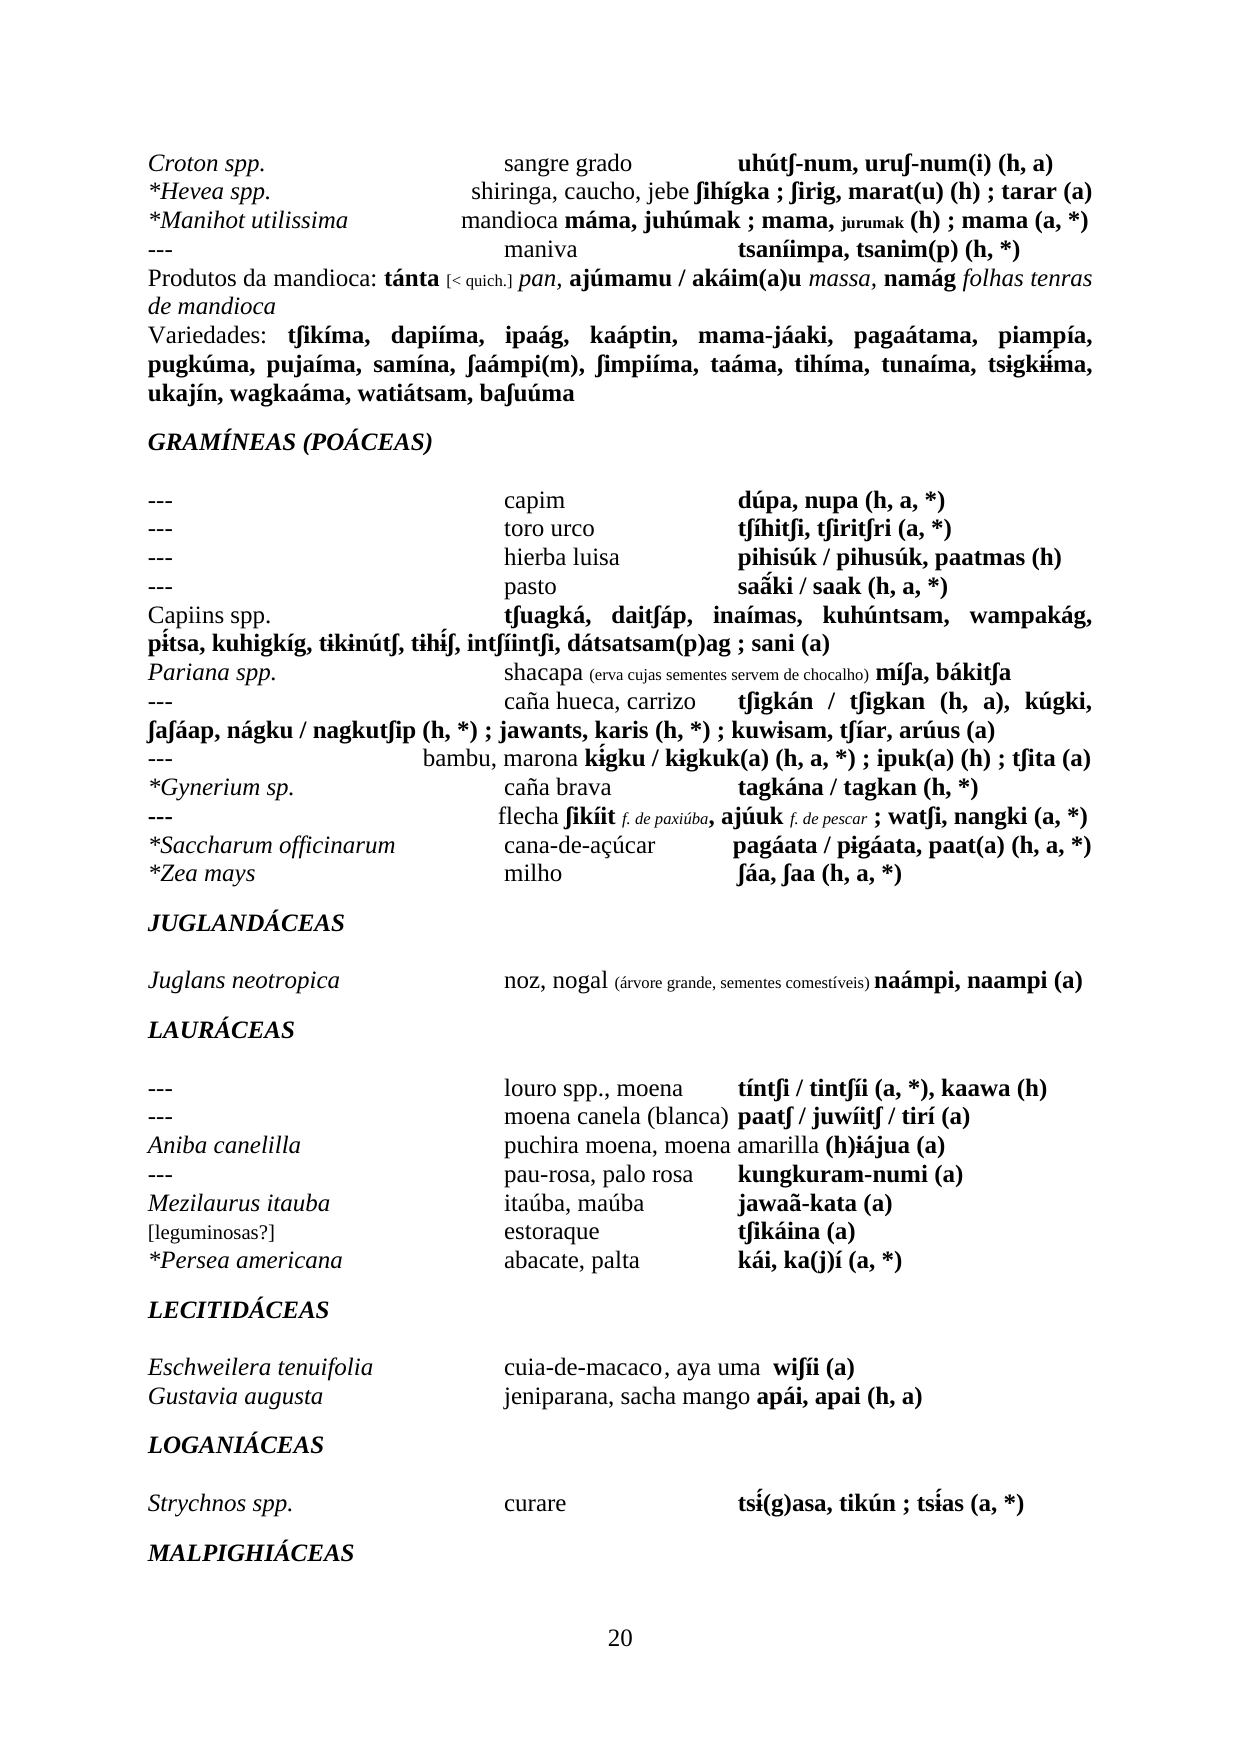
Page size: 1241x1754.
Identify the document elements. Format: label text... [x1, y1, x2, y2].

subtitle LAURÁCEAS [148, 1015, 1093, 1044]
text Croton spp. sangre grado uhútʃ-num, uruʃ-num(i) (h, a) [148, 148, 1093, 176]
text --- pasto saã́ki / saak (h, a, *) [148, 571, 1093, 600]
text --- flecha ʃikíit f. de paxiúba, ajúuk f. de pescar ; watʃi, nangki (a, *) [148, 801, 1093, 830]
text --- louro spp., moena tíntʃi / tintʃíi (a, *), kaawa (h) [148, 1073, 1093, 1101]
text --- caña hueca, carrizo tʃigkán / tʃigkan (h, a), kúgki, ʃaʃáap, nágku / nagkutʃip (h, *) ; jawants, karis (h, *) ; kuwɨsam, tʃíar, arúus (a) [148, 686, 1093, 743]
text Pariana spp. shacapa (erva cujas sementes servem de chocalho) míʃa, bákitʃa [148, 657, 1093, 686]
subtitle GRAMÍNEAS (POÁCEAS) [148, 427, 1093, 456]
text Produtos da mandioca: tánta [< quich.] pan, ajúmamu / akáim(a)u massa, namág folhas tenras de mandioca [148, 263, 1093, 320]
text *Gynerium sp. caña brava tagkána / tagkan (h, *) [148, 772, 1093, 801]
text [leguminosas?] estoraque tʃikáina (a) [148, 1216, 1093, 1245]
text Variedades: tʃikíma, dapiíma, ipaág, kaáptin, mama-jáaki, pagaátama, piampía, pugkúma, pujaíma, samína, ʃaámpi(m), ʃimpiíma, taáma, tihíma, tunaíma, tsɨgkɨɨ́ma, ukajín, wagkaáma, watiátsam, baʃuúma [148, 320, 1093, 406]
subtitle MALPIGHIÁCEAS [148, 1538, 1093, 1566]
text Juglans neotropica noz, nogal (árvore grande, sementes comestíveis) naámpi, naampi (a) [148, 966, 1093, 994]
text --- bambu, marona kɨ́gku / kɨgkuk(a) (h, a, *) ; ipuk(a) (h) ; tʃita (a) [148, 743, 1093, 772]
subtitle LOGANIÁCEAS [148, 1431, 1093, 1459]
text Gustavia augusta jeniparana, sacha mango apái, apai (h, a) [148, 1381, 1093, 1410]
text Capiins spp. tʃuagká, daitʃáp, inaímas, kuhúntsam, wampakág, pɨ́tsa, kuhigkíg, tɨkɨnútʃ, tɨhɨ́ʃ, intʃíintʃi, dátsatsam(p)ag ; sani (a) [148, 600, 1093, 657]
text *Manihot utilissima mandioca máma, juhúmak ; mama, jurumak (h) ; mama (a, *) [148, 205, 1093, 234]
text --- moena canela (blanca) paatʃ / juwíitʃ / tirí (a) [148, 1101, 1093, 1130]
text --- toro urco tʃíhitʃi, tʃiritʃri (a, *) [148, 513, 1093, 542]
text *Hevea spp. shiringa, caucho, jebe ʃihígka ; ʃirig, marat(u) (h) ; tarar (a) [148, 176, 1093, 205]
text Mezilaurus itauba itaúba, maúba jawaã-kata (a) [148, 1188, 1093, 1216]
text --- pau-rosa, palo rosa kungkuram-numi (a) [148, 1159, 1093, 1188]
text Eschweilera tenuifolia cuia-de-macaco , aya uma wiʃíi (a) [148, 1352, 1093, 1381]
text *Saccharum officinarum cana-de-açúcar pagáata / pɨgáata, paat(a) (h, a, *) [148, 830, 1093, 858]
subtitle JUGLANDÁCEAS [148, 908, 1093, 937]
text --- capim dúpa, nupa (h, a, *) [148, 485, 1093, 513]
text Strychnos spp. curare tsɨ́(g)asa, tikún ; tsɨ́as (a, *) [148, 1488, 1093, 1517]
subtitle LECITIDÁCEAS [148, 1295, 1093, 1323]
text *Persea americana abacate, palta kái, ka(j)í (a, *) [148, 1245, 1093, 1274]
text --- hierba luisa pihisúk / pihusúk, paatmas (h) [148, 542, 1093, 571]
text *Zea mays milho ʃáa, ʃaa (h, a, *) [148, 858, 1093, 887]
text Aniba canelilla puchira moena, moena amarilla (h)ɨájua (a) [148, 1130, 1093, 1159]
text --- maniva tsaníimpa, tsanim(p) (h, *) [148, 234, 1093, 263]
